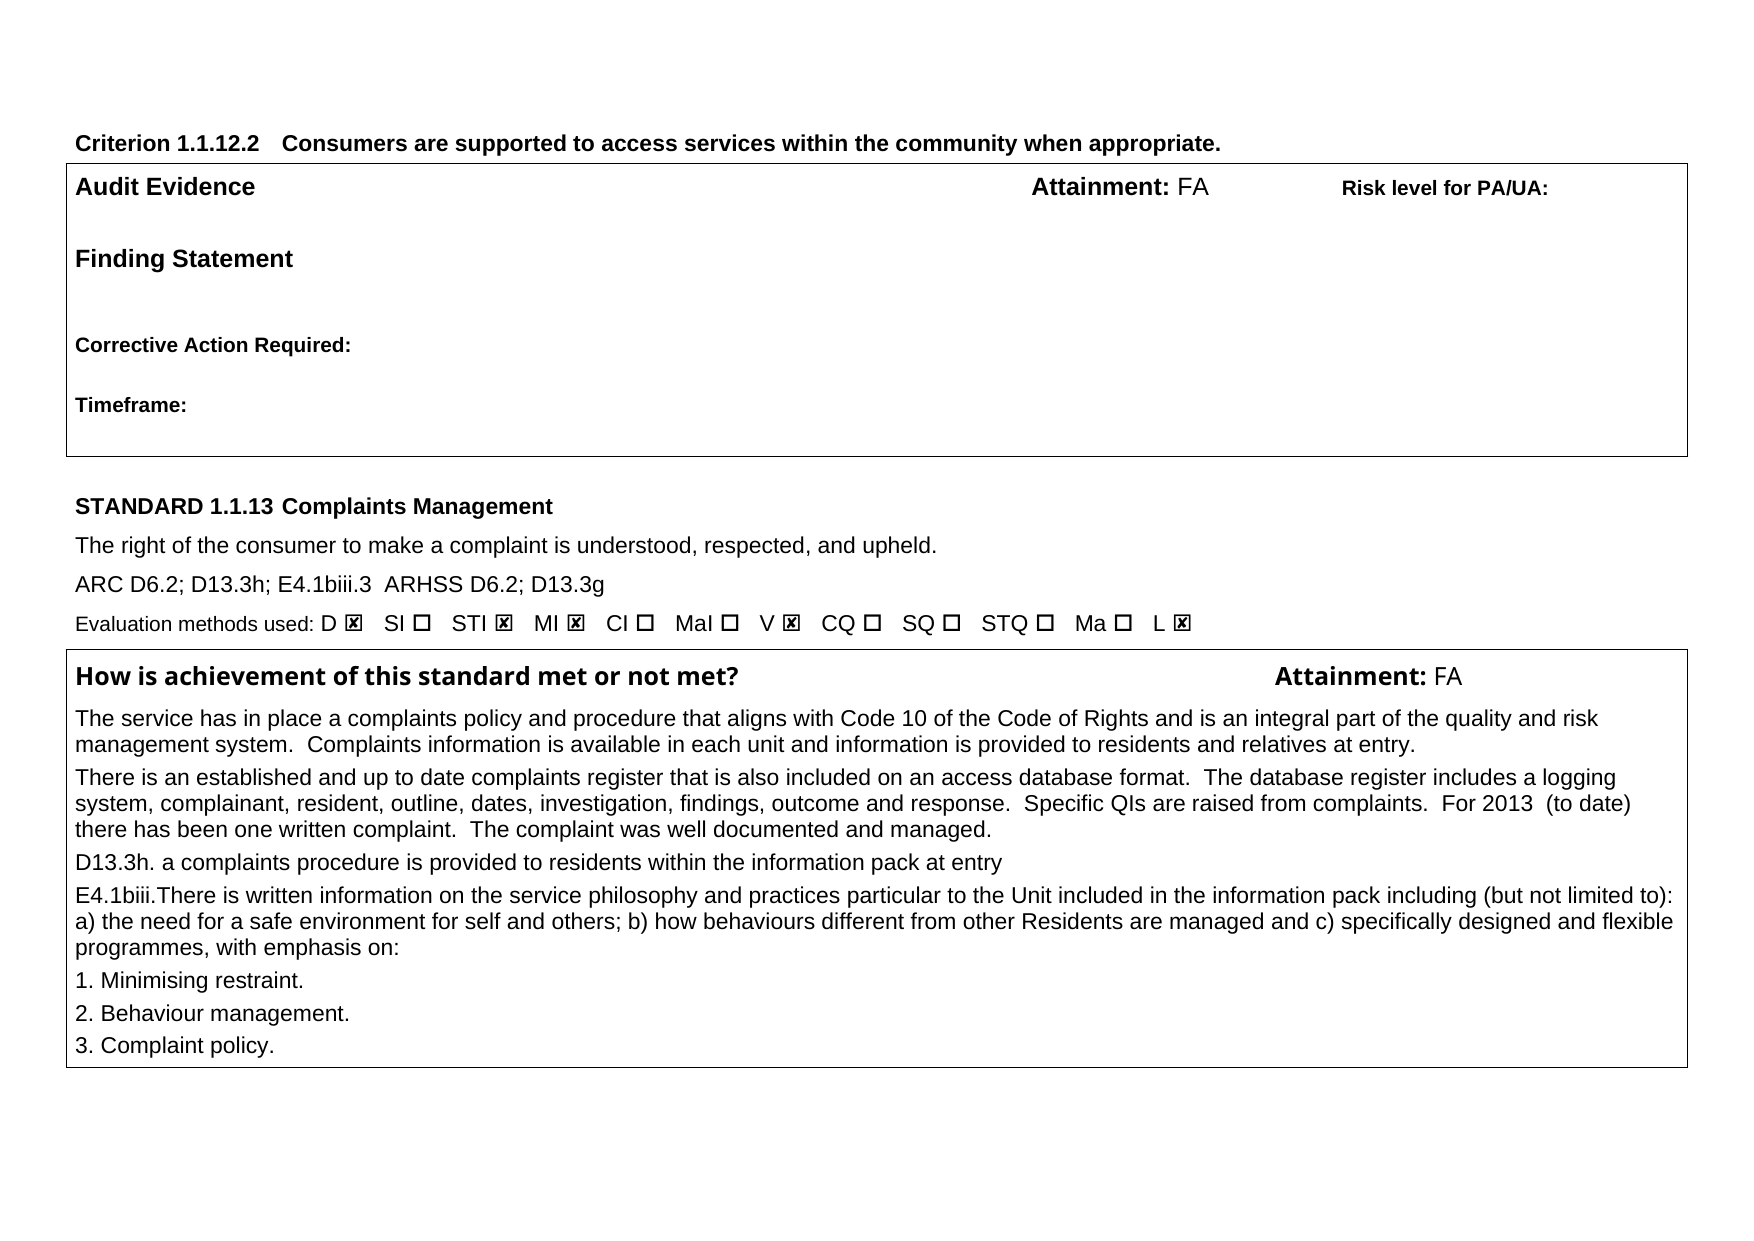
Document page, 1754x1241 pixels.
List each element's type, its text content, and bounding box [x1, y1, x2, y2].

text The right of the consumer to make a complaint is understood, respected, and upheld. [75, 532, 1679, 558]
text Corrective Action Required: [75, 333, 1679, 357]
text The service has in place a complaints policy and procedure that aligns with Code 10 of the Code of Rights and is an integral part of the quality and risk management system. Complaints information is available in each unit and information is provided to residents and relatives at entry. [67, 695, 1687, 754]
text How is achievement of this standard met or not met? Attainment: FA [67, 650, 1687, 692]
text Criterion 1.1.12.2 Consumers are supported to access services within the community when appropriate. [75, 130, 1679, 157]
text 3. Complaint policy. [67, 1023, 1687, 1067]
text 2. Behaviour management. [67, 990, 1687, 1023]
text Evaluation methods used: D SI STI MI CI MaI V CQ SQ STQ Ma L [75, 610, 1679, 636]
text STANDARD 1.1.13 Complaints Management [75, 493, 1679, 520]
text 1. Minimising restraint. [67, 957, 1687, 990]
text E4.1biii.There is written information on the service philosophy and practices particular to the Unit included in the information pack including (but not limited to): a) the need for a safe environment for self and others; b) how behaviours different from other Residents are managed and c) specifically designed and flexible programmes, with emphasis on: [67, 872, 1687, 957]
text ARC D6.2; D13.3h; E4.1biii.3 ARHSS D6.2; D13.3g [75, 571, 1679, 597]
text D13.3h. a complaints procedure is provided to residents within the information pack at entry [67, 839, 1687, 872]
text There is an established and up to date complaints register that is also included on an access database format. The database register includes a logging system, complainant, resident, outline, dates, investigation, findings, outcome and response. Specific QIs are raised from complaints. For 2013 (to date) there has been one written complaint. The complaint was well documented and managed. [67, 754, 1687, 839]
text Timeframe: [67, 384, 1687, 417]
text Audit Evidence Attainment: FA Risk level for PA/UA: [67, 164, 1687, 201]
text Finding Statement [67, 234, 1687, 272]
